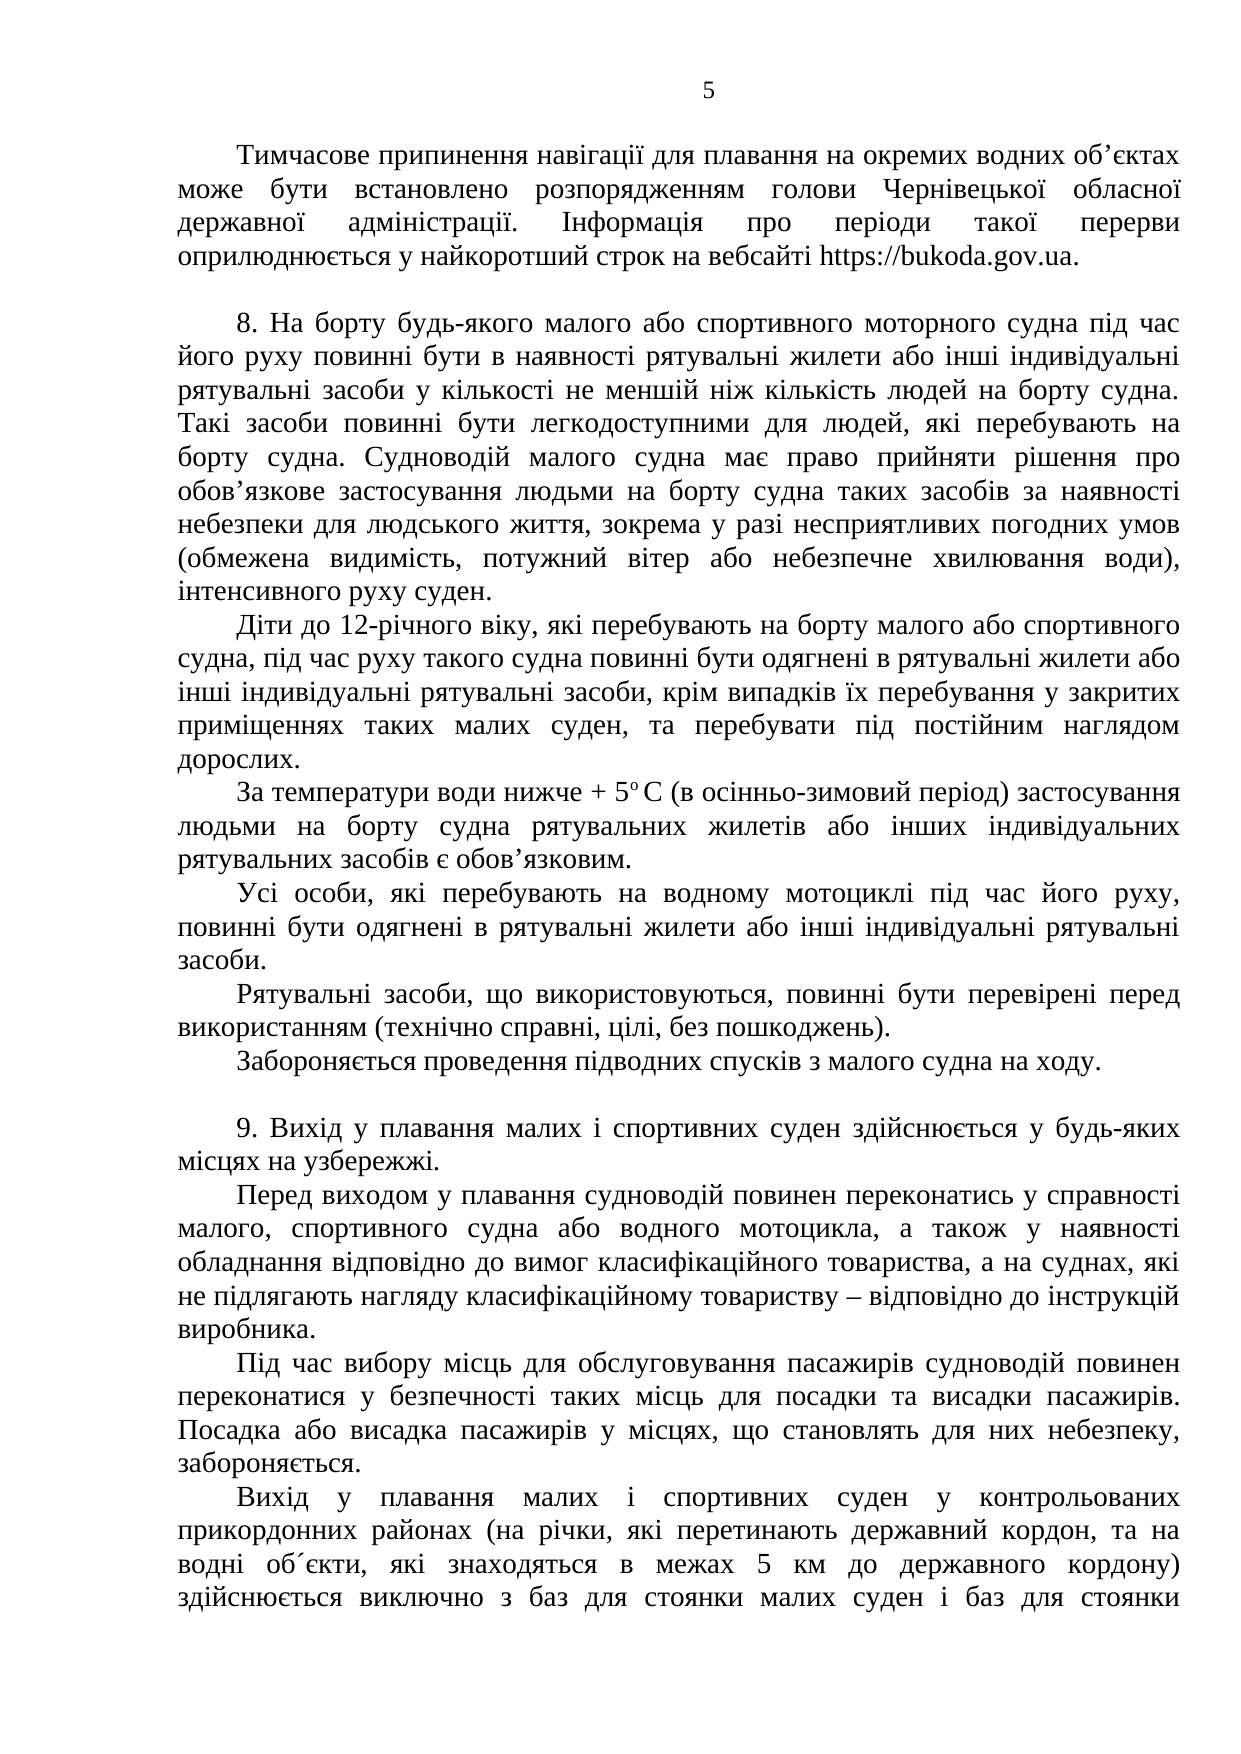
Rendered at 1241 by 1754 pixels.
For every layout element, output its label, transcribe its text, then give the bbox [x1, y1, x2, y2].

text Під час вибору місць для обслуговування пасажирів судноводій повинен переконатися у безпечності таких місць для посадки та висадки пасажирів. Посадка або висадка пасажирів у місцях, що становлять для них небезпеку, забороняється. [177, 1345, 1181, 1479]
text 8. На борту будь-якого малого або спортивного моторного судна під час його руху повинні бути в наявності рятувальні жилети або інші індивідуальні рятувальні засоби у кількості не меншій ніж кількість людей на борту судна. Такі засоби повинні бути легкодоступними для людей, які перебувають на борту судна. Судноводій малого судна має право прийняти рішення про обов’язкове застосування людьми на борту судна таких засобів за наявності небезпеки для людського життя, зокрема у разі несприятливих погодних умов (обмежена видимість, потужний вітер або небезпечне хвилювання води), інтенсивного руху суден. [177, 305, 1181, 607]
text Тимчасове припинення навігації для плавання на окремих водних об’єктах може бути встановлено розпорядженням голови Чернівецької обласної державної адміністрації. Інформація про періоди такої перерви оприлюднюється у найкоротший строк на вебсайті https://bukoda.gov.ua. [177, 137, 1181, 271]
text За температури води нижче + 5о С (в осінньо-зимовий період) застосування людьми на борту судна рятувальних жилетів або інших індивідуальних рятувальних засобів є обов’язковим. [177, 774, 1181, 875]
text 9. Вихід у плавання малих і спортивних суден здійснюється у будь-яких місцях на узбережжі. [177, 1110, 1181, 1177]
text Рятувальні засоби, що використовуються, повинні бути перевірені перед використанням (технічно справні, цілі, без пошкоджень). [177, 976, 1181, 1043]
text Перед виходом у плавання судноводій повинен переконатись у справності малого, спортивного судна або водного мотоцикла, а також у наявності обладнання відповідно до вимог класифікаційного товариства, а на суднах, які не підлягають нагляду класифікаційному товариству – відповідно до інструкцій виробника. [177, 1177, 1181, 1345]
text Усі особи, які перебувають на водному мотоциклі під час його руху, повинні бути одягнені в рятувальні жилети або інші індивідуальні рятувальні засоби. [177, 875, 1181, 976]
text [177, 1479, 1181, 1613]
text Забороняється проведення підводних спусків з малого судна на ходу. [177, 1043, 1181, 1076]
text Діти до 12-річного віку, які перебувають на борту малого або спортивного судна, під час руху такого судна повинні бути одягнені в рятувальні жилети або інші індивідуальні рятувальні засоби, крім випадків їх перебування у закритих приміщеннях таких малих суден, та перебувати під постійним наглядом дорослих. [177, 607, 1181, 774]
